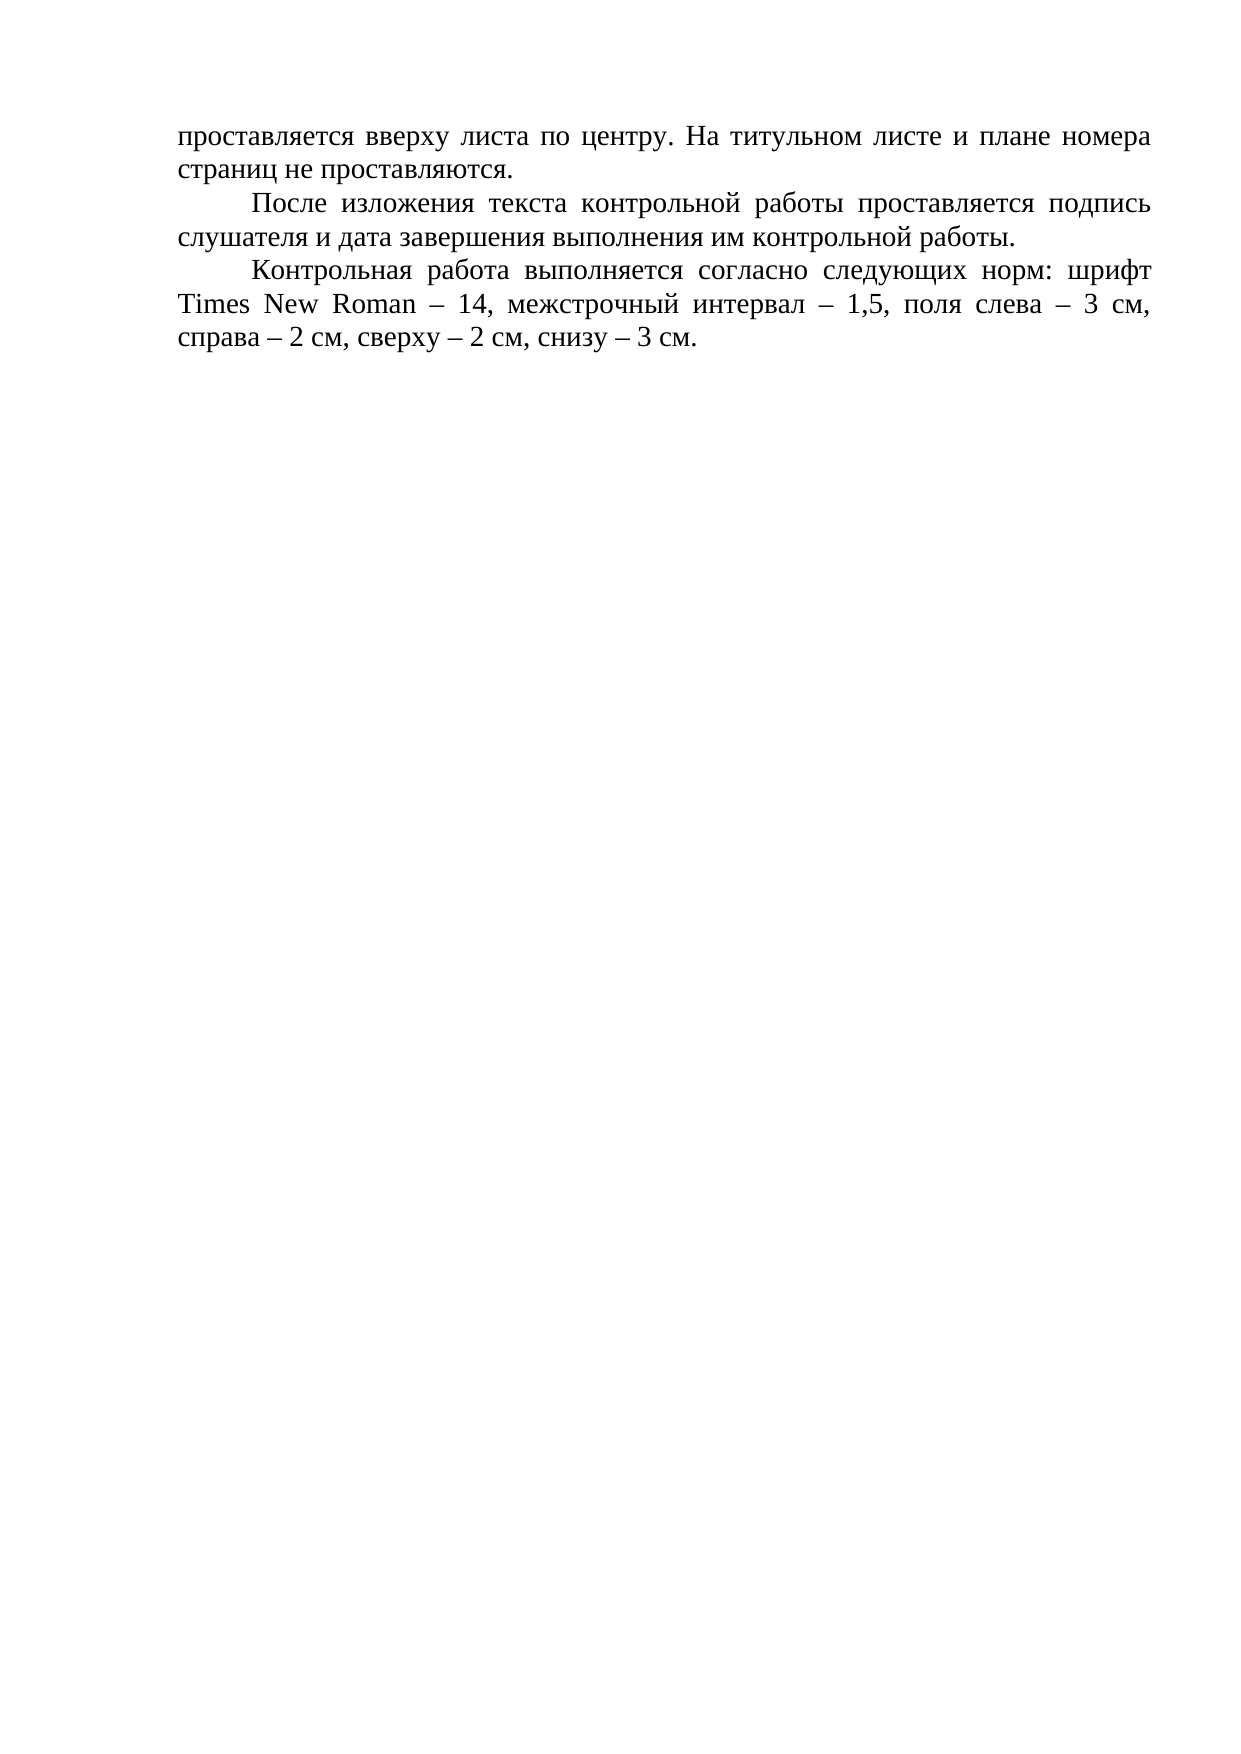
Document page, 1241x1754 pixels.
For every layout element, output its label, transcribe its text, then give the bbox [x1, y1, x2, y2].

text Контрольная работа выполняется согласно следующих норм: шрифт Times New Roman – 14, межстрочный интервал – 1,5, поля слева – , справа – , сверху – , снизу – . [177, 252, 1152, 353]
text После изложения текста контрольной работы проставляется подпись слушателя и дата завершения выполнения им контрольной работы. [177, 185, 1152, 252]
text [177, 118, 1152, 185]
